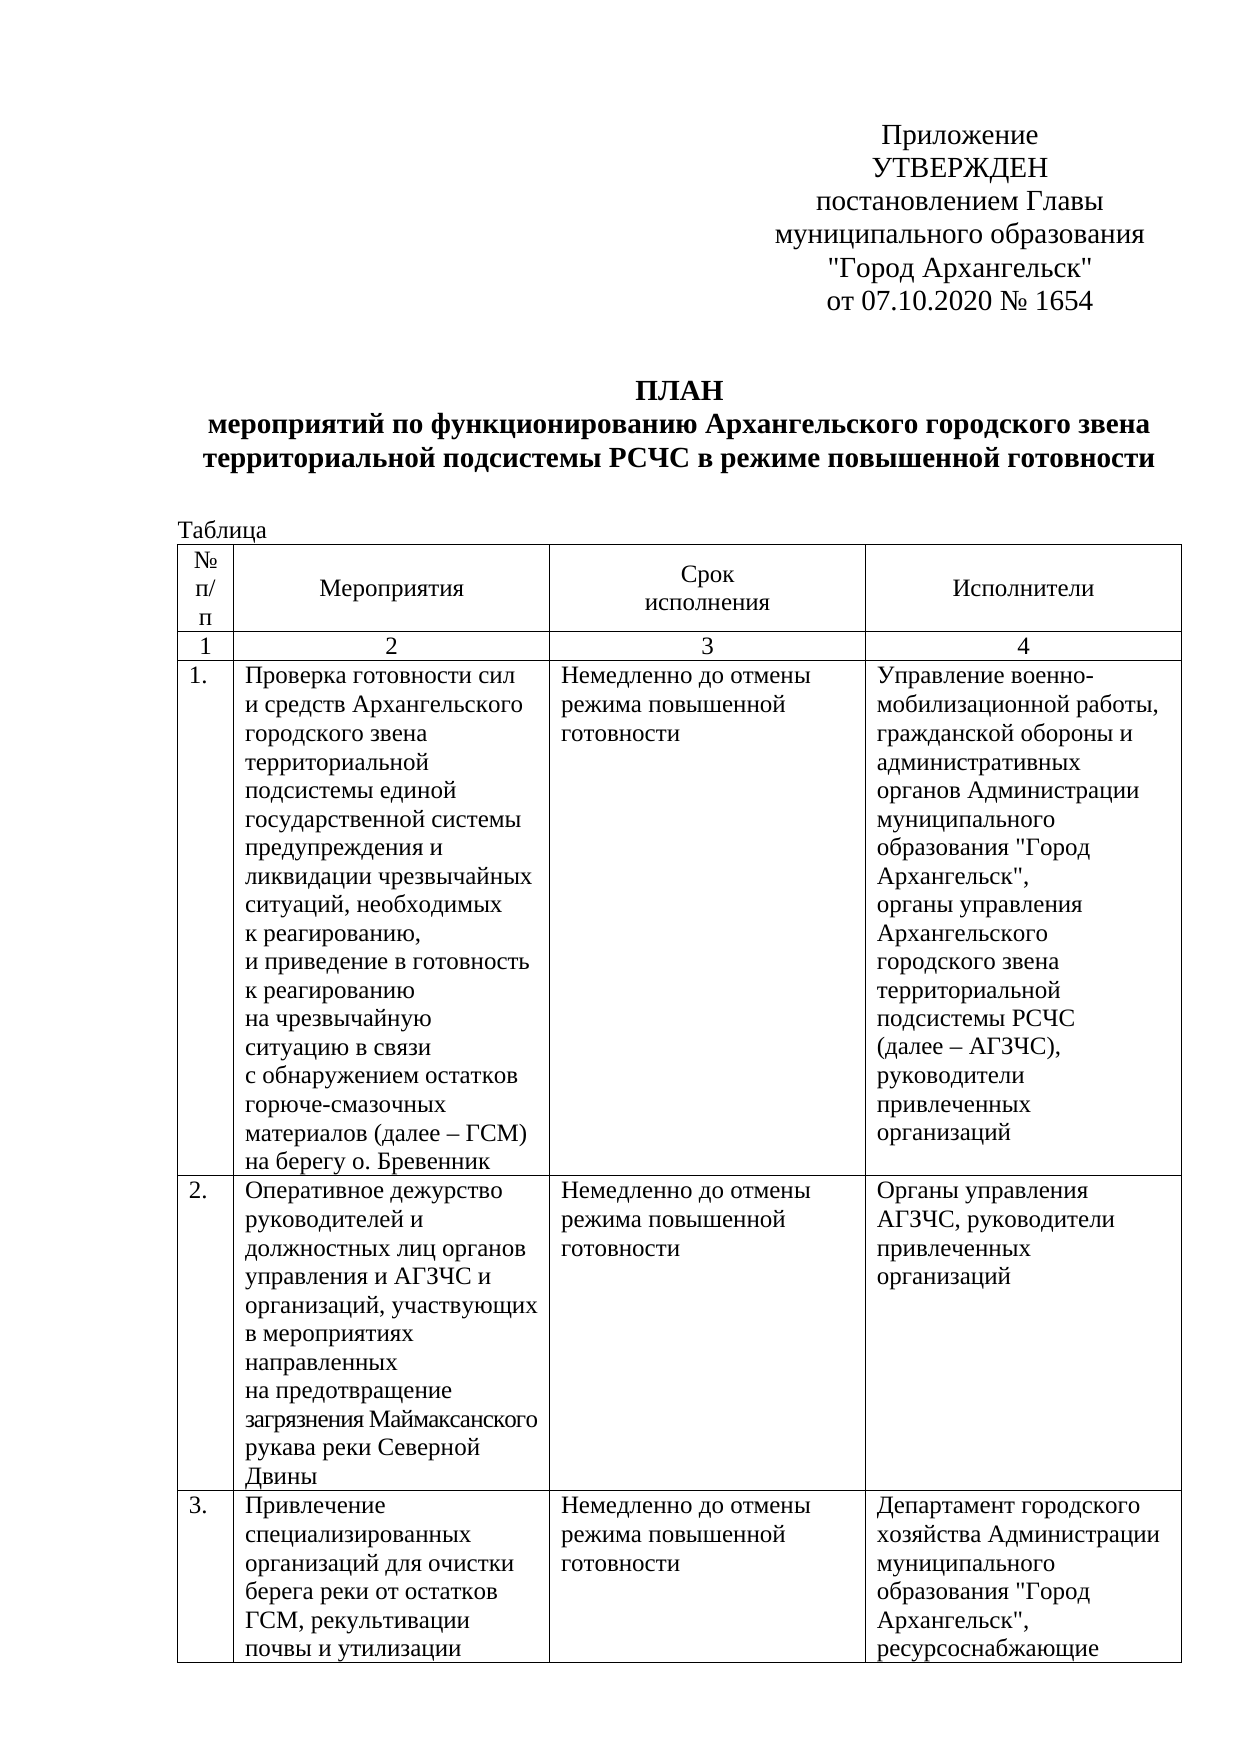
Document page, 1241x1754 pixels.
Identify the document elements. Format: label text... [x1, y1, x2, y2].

text Таблица [177, 516, 1181, 544]
table_cell Управление военно-мобилизационной работы, гражданской обороны и административных органов Администрации муниципального образования "Город Архангельск", органы управления Архангельского городского звена территориальной подсистемы РСЧС (далее – АГЗЧС), руководители привлеченных организаций [866, 661, 1181, 1175]
text УТВЕРЖДЕН [738, 151, 1181, 184]
table_cell Немедленно до отмены режима повышенной готовности [550, 661, 865, 1175]
table_header Срок исполнения [550, 545, 865, 631]
table_cell Оперативное дежурство руководителей и должностных лиц органов управления и АГЗЧС и организаций, участвующих в мероприятиях направленных на предотвращение загрязнения Маймаксанского рукава реки Северной Двины [234, 1176, 549, 1490]
text ПЛАН [177, 374, 1181, 407]
text от 07.10.2020 № 1654 [738, 284, 1181, 317]
table_cell 4 [866, 632, 1181, 660]
table_cell Проверка готовности сил и средств Архангельского городского звена территориальной подсистемы единой государственной системы предупреждения и ликвидации чрезвычайных ситуаций, необходимых к реагированию, и приведение в готовность к реагированию на чрезвычайную ситуацию в связи с обнаружением остатков горюче-смазочных материалов (далее – ГСМ) на берегу о. Бревенник [234, 661, 549, 1175]
table_cell [178, 661, 233, 1175]
table_header Мероприятия [234, 545, 549, 631]
text муниципального образования [738, 217, 1181, 251]
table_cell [866, 1491, 1181, 1662]
table_header № п/п [178, 545, 233, 631]
table_cell 2 [234, 632, 549, 660]
table_cell 3 [550, 632, 865, 660]
table_cell Немедленно до отмены режима повышенной готовности [550, 1176, 865, 1490]
text постановлением Главы [738, 184, 1181, 217]
table_cell [178, 1176, 233, 1490]
table_cell Органы управления АГЗЧС, руководители привлеченных организаций [866, 1176, 1181, 1490]
text Приложение [738, 118, 1181, 151]
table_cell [550, 1491, 865, 1662]
table_cell 1 [178, 632, 233, 660]
table_header Исполнители [866, 545, 1181, 631]
table_cell [178, 1491, 233, 1662]
text "Город Архангельск" [738, 251, 1181, 284]
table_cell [234, 1491, 549, 1662]
text мероприятий по функционированию Архангельского городского звена территориальной подсистемы РСЧС в режиме повышенной готовности [177, 407, 1181, 473]
